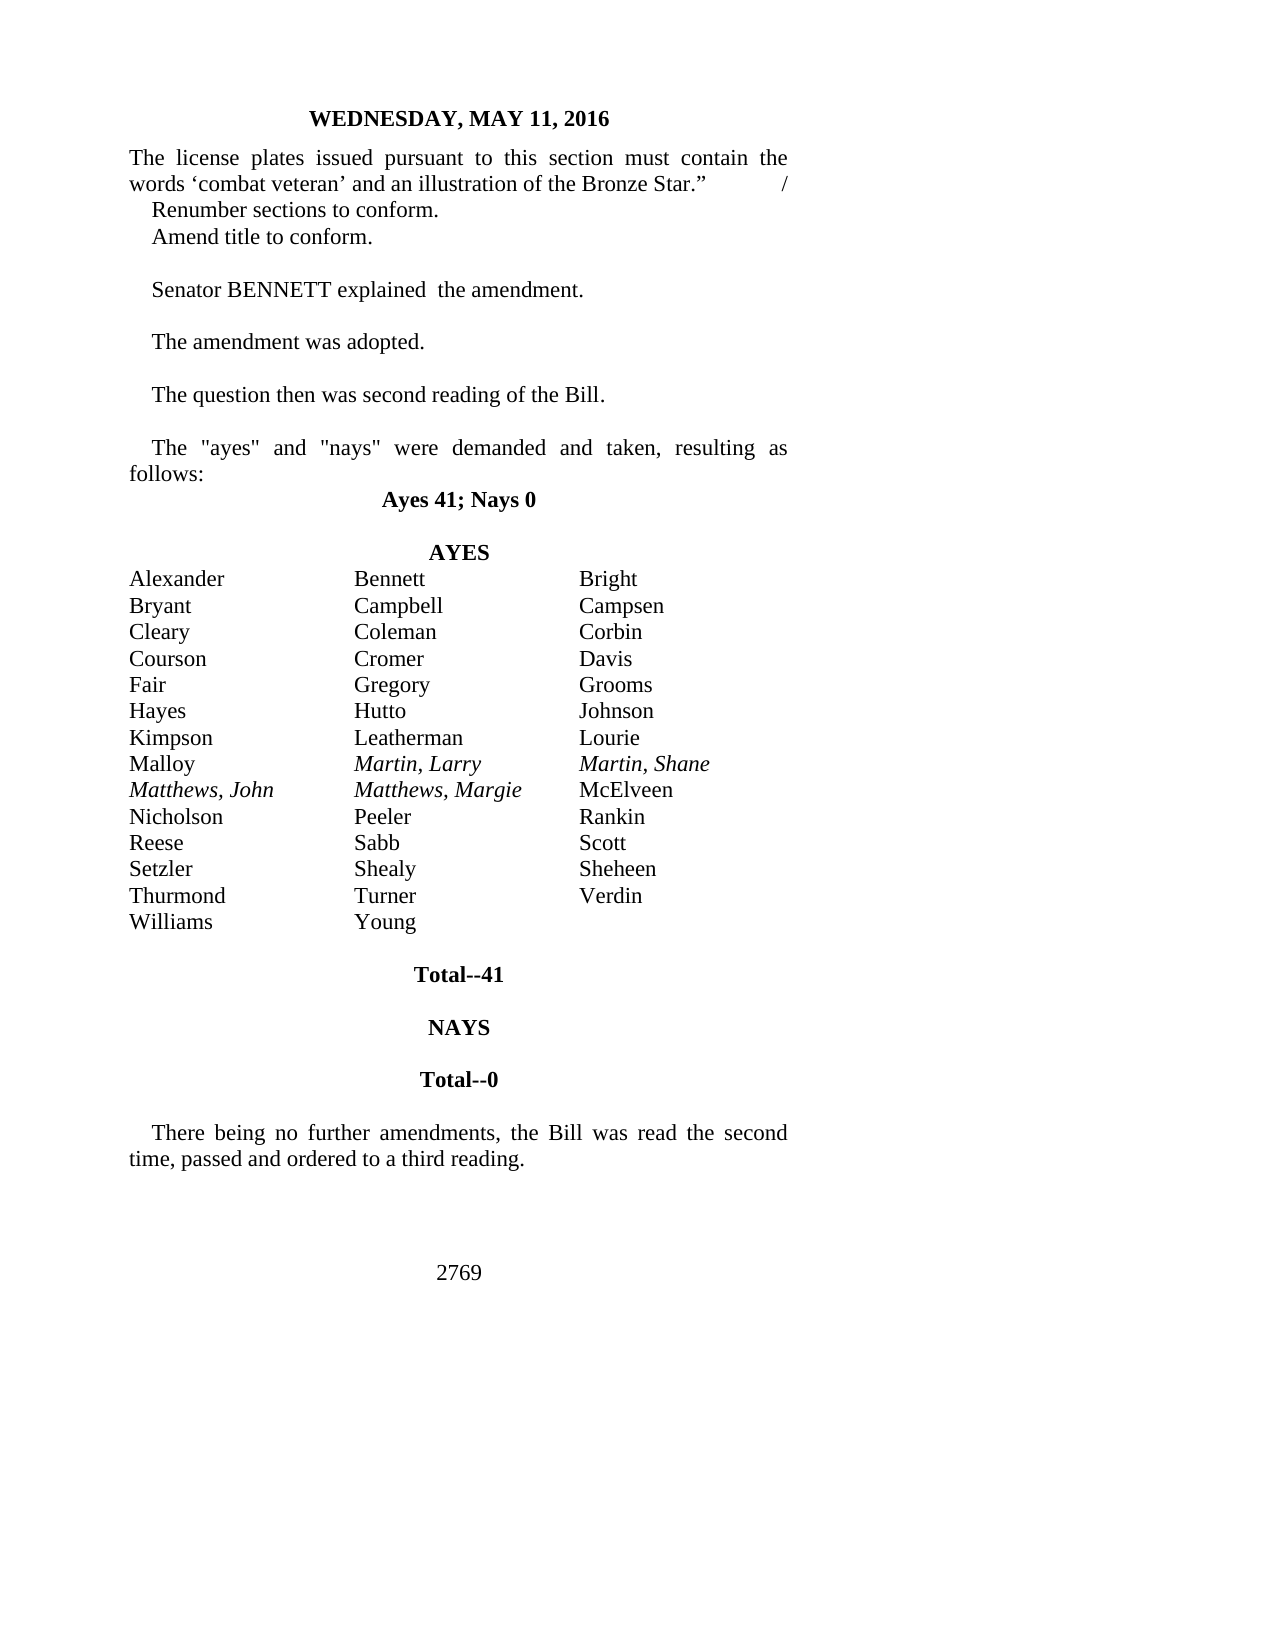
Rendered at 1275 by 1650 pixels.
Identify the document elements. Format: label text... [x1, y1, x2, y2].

text Amend title to conform. [129, 223, 789, 249]
text Malloy Martin, Larry Martin, Shane [129, 750, 789, 776]
text Cleary Coleman Corbin [129, 618, 789, 644]
text NAYS [129, 1013, 789, 1040]
text Thurmond Turner Verdin [129, 882, 789, 908]
text AYES [129, 539, 789, 566]
text Hayes Hutto Johnson [129, 697, 789, 724]
text Total--41 [129, 961, 789, 987]
text Renumber sections to conform. [129, 197, 789, 223]
text Senator BENNETT explained the amendment. [129, 276, 789, 302]
text Courson Cromer Davis [129, 644, 789, 671]
text Ayes 41; Nays 0 [129, 486, 789, 513]
text The question then was second reading of the Bill. [129, 381, 789, 407]
text Kimpson Leatherman Lourie [129, 724, 789, 750]
text The "ayes" and "nays" were demanded and taken, resulting as follows: [129, 434, 789, 486]
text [129, 144, 789, 197]
text Setzler Shealy Sheheen [129, 855, 789, 882]
text Fair Gregory Grooms [129, 671, 789, 697]
text Reese Sabb Scott [129, 829, 789, 855]
text Williams Young [129, 908, 789, 934]
text Total--0 [129, 1066, 789, 1093]
text The amendment was adopted. [129, 328, 789, 355]
text Bryant Campbell Campsen [129, 592, 789, 618]
text Matthews, John Matthews, Margie McElveen [129, 776, 789, 803]
text Nicholson Peeler Rankin [129, 803, 789, 829]
text Alexander Bennett Bright [129, 566, 789, 592]
text There being no further amendments, the Bill was read the second time, passed and ordered to a third reading. [129, 1119, 789, 1172]
